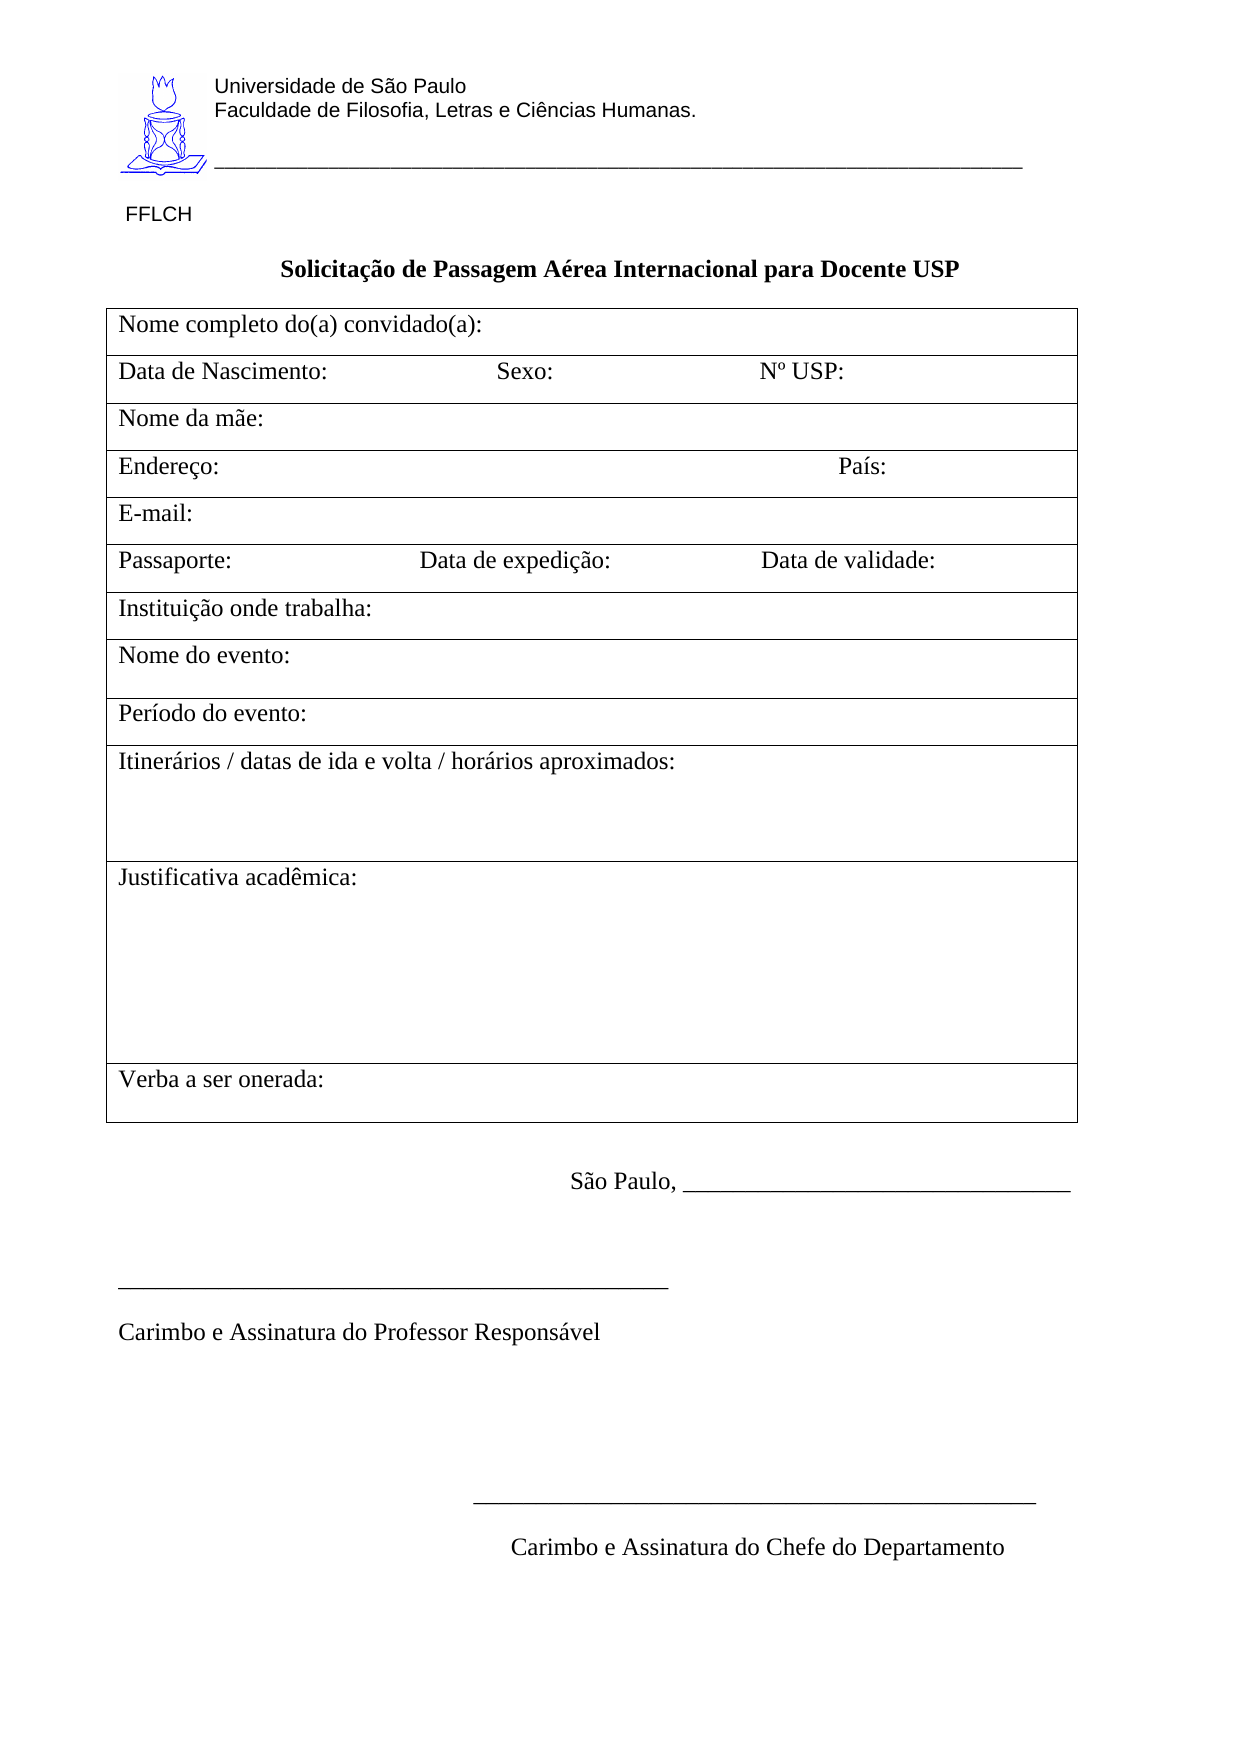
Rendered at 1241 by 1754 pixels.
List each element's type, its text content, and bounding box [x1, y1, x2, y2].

table_cell Verba a ser onerada: [107, 1064, 1077, 1122]
table_cell Data de Nascimento: Sexo: Nº USP: [107, 356, 1077, 402]
table_cell Nome do evento: [107, 640, 1077, 697]
table_cell Justificativa acadêmica: [107, 862, 1077, 1063]
table_cell Nome da mãe: [107, 404, 1077, 450]
table_cell E-mail: [107, 498, 1077, 544]
table_header Nome completo do(a) convidado(a): [107, 309, 1077, 355]
text São Paulo, _______________________________ [118, 1166, 1122, 1194]
text ____________________________________________ [118, 1263, 1122, 1291]
table_cell Itinerários / datas de ida e volta / horários aproximados: [107, 746, 1077, 861]
table_cell Instituição onde trabalha: [107, 593, 1077, 639]
text Carimbo e Assinatura do Chefe do Departamento [118, 1532, 1122, 1561]
table_cell Endereço: País: [107, 451, 1077, 497]
picture [118, 73, 207, 181]
text _____________________________________________ [118, 1478, 1122, 1507]
table_cell Passaporte: Data de expedição: Data de validade: [107, 545, 1077, 592]
table_cell Período do evento: [107, 699, 1077, 745]
text Solicitação de Passagem Aérea Internacional para Docente USP [118, 254, 1122, 283]
text Carimbo e Assinatura do Professor Responsável [118, 1317, 1122, 1345]
